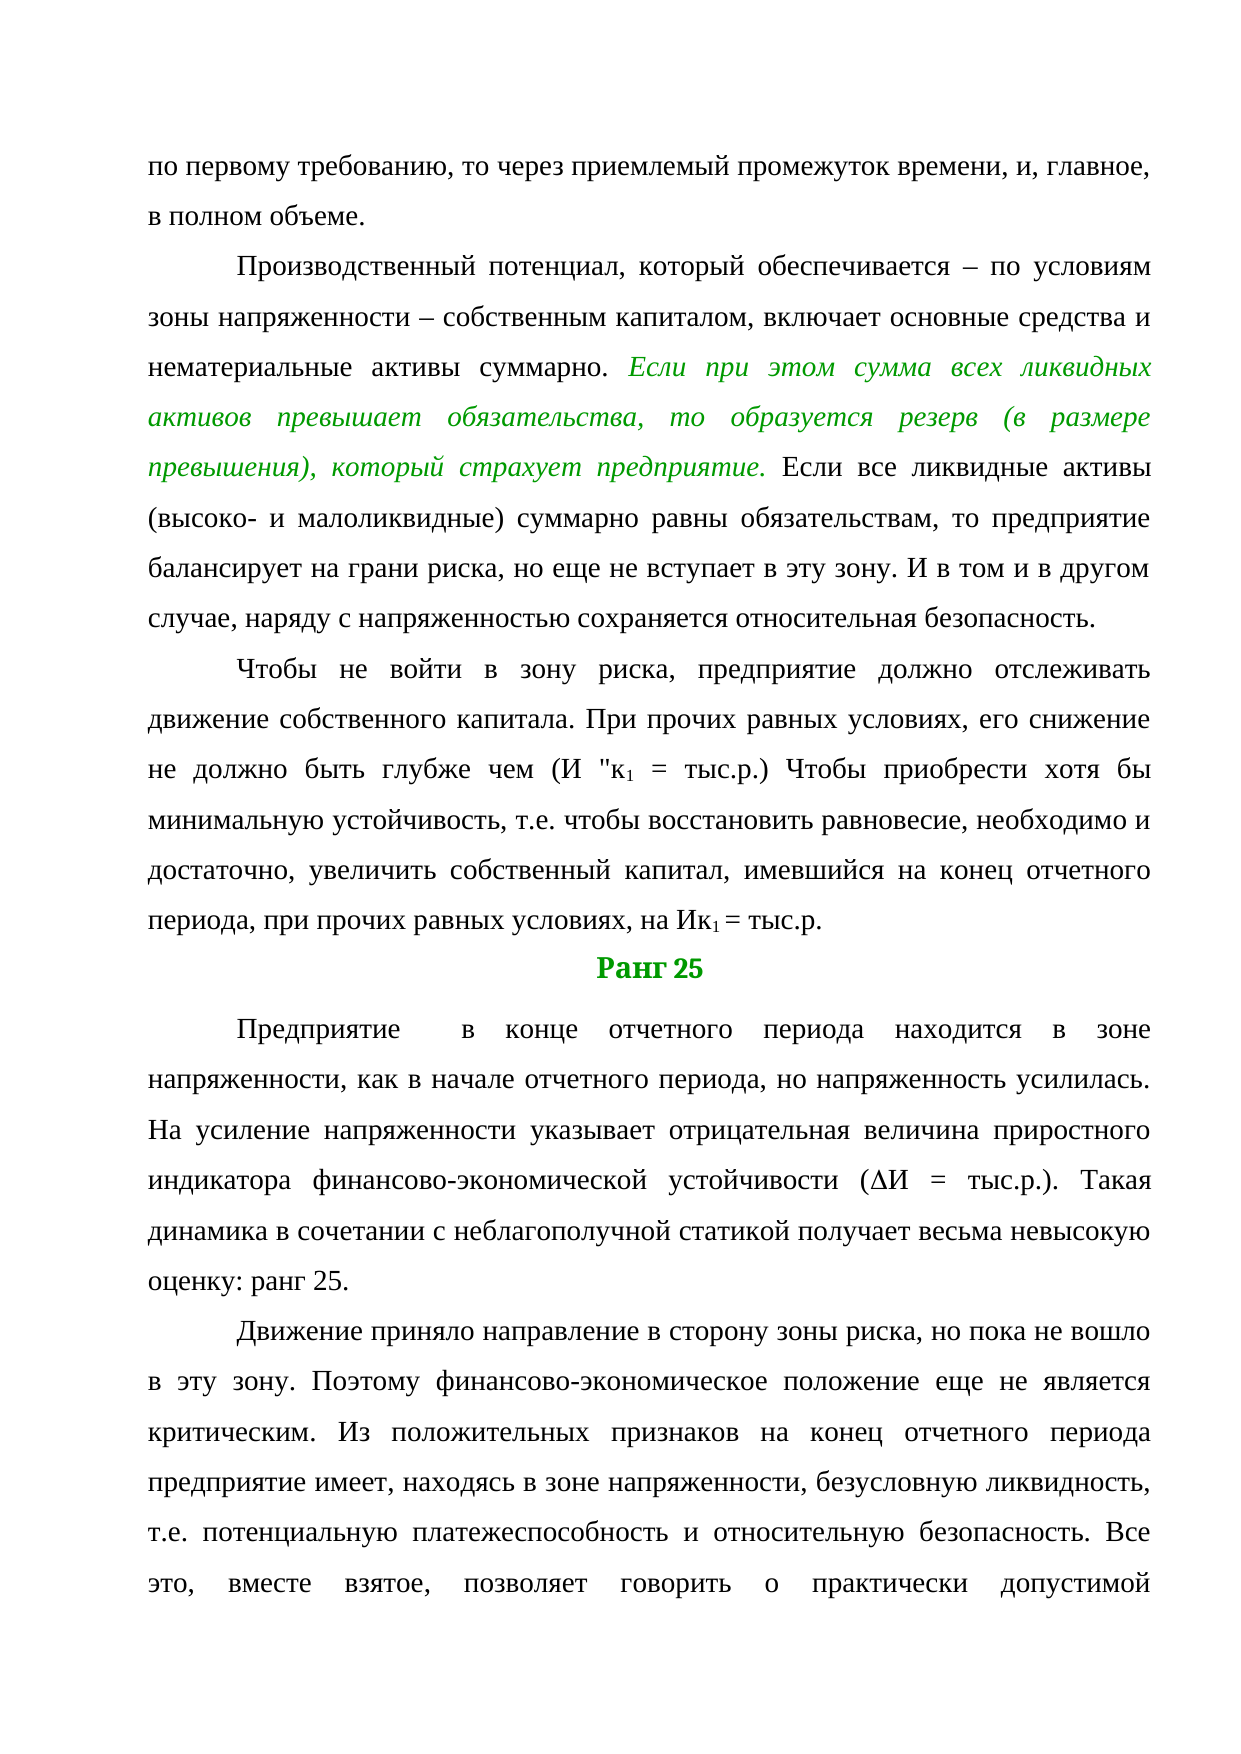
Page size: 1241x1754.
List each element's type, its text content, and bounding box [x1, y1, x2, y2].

text Производственный потенциал, который обеспечивается – по условиям зоны напряженности – собственным капиталом, включает основные средства и нематериальные активы суммарно. Если при этом сумма всех ликвидных активов превышает обязательства, то образуется резерв (в размере превышения), который страхует предприятие. Если все ликвидные активы (высоко- и малоликвидные) суммарно равны обязательствам, то предприятие балансирует на грани риска, но еще не вступает в эту зону. И в том и в другом случае, наряду с напряженностью сохраняется относительная безопасность. [148, 248, 1152, 634]
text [148, 1313, 1152, 1598]
text Чтобы не войти в зону риска, предприятие должно отслеживать движение собственного капитала. При прочих равных условиях, его снижение не должно быть глубже чем (И "к1 = тыс.р.) Чтобы приобрести хотя бы минимальную устойчивость, т.е. чтобы восстановить равновесие, необходимо и достаточно, увеличить собственный капитал, имевшийся на конец отчетного периода, при прочих равных условиях, на Ик1 = тыс.р. [148, 651, 1152, 936]
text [148, 148, 1152, 232]
subtitle Ранг 25 [148, 953, 1152, 986]
text Предприятие в конце отчетного периода находится в зоне напряженности, как в начале отчетного периода, но напряженность усилилась. На усиление напряженности указывает отрицательная величина приростного индикатора финансово-экономической устойчивости (И = тыс.р.). Такая динамика в сочетании с неблагополучной статикой получает весьма невысокую оценку: ранг 25. [148, 1011, 1152, 1296]
